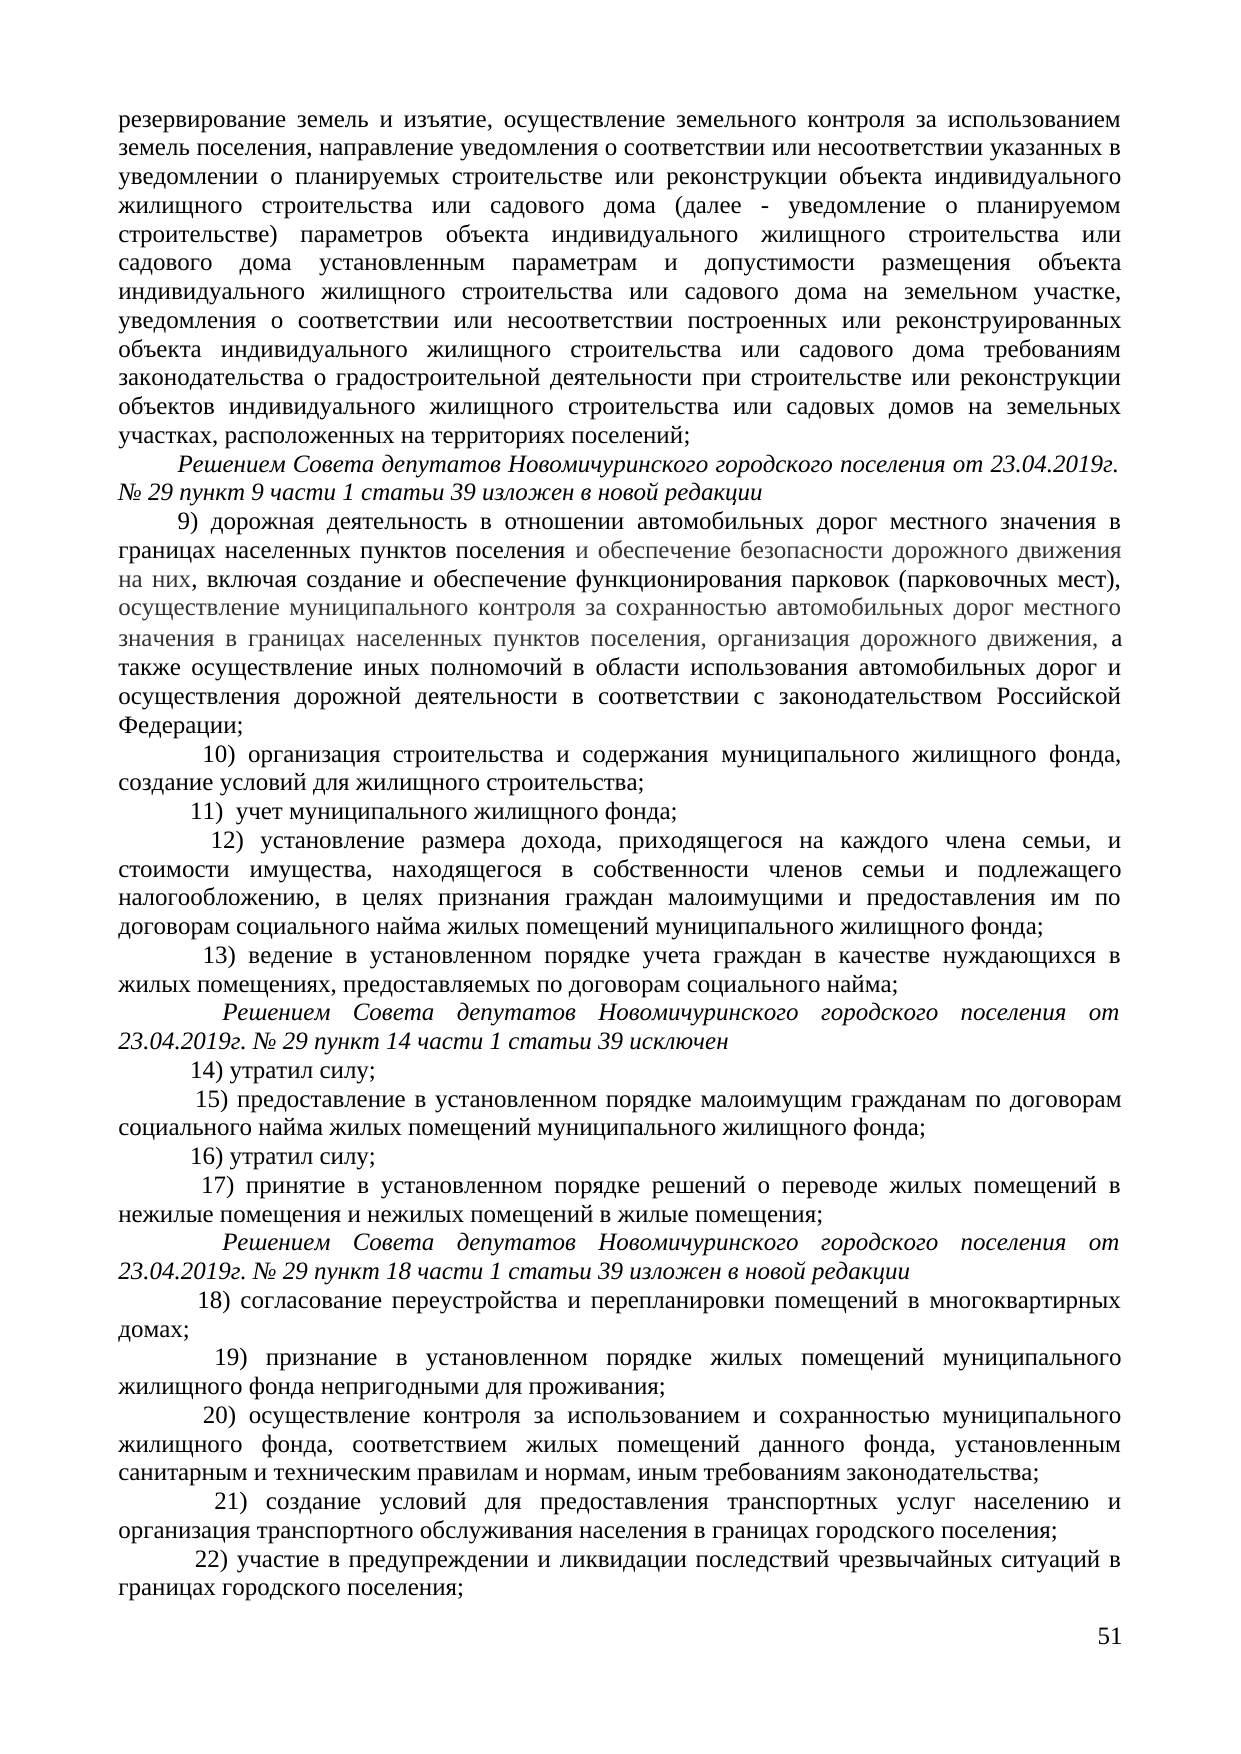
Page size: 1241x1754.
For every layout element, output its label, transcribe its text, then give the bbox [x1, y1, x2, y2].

text 22) участие в предупреждении и ликвидации последствий чрезвычайных ситуаций в границах городского поселения; [118, 1544, 1122, 1601]
text 19) признание в установленном порядке жилых помещений муниципального жилищного фонда непригодными для проживания; [118, 1342, 1122, 1400]
text Решением Совета депутатов Новомичуринского городского поселения от 23.04.2019г. № 29 пункт 14 части 1 статьи 39 исключен [118, 997, 1122, 1055]
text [118, 104, 1122, 449]
text Решением Совета депутатов Новомичуринского городского поселения от 23.04.2019г. № 29 пункт 18 части 1 статьи 39 изложен в новой редакции [118, 1227, 1122, 1285]
text 21) создание условий для предоставления транспортных услуг населению и организация транспортного обслуживания населения в границах городского поселения; [118, 1486, 1122, 1544]
text 15) предоставление в установленном порядке малоимущим гражданам по договорам социального найма жилых помещений муниципального жилищного фонда; [118, 1084, 1122, 1141]
text 11) учет муниципального жилищного фонда; [118, 796, 1122, 825]
text Решением Совета депутатов Новомичуринского городского поселения от 23.04.2019г. № 29 пункт 9 части 1 статьи 39 изложен в новой редакции [118, 449, 1122, 506]
text 17) принятие в установленном порядке решений о переводе жилых помещений в нежилые помещения и нежилых помещений в жилые помещения; [118, 1170, 1122, 1227]
text 10) организация строительства и содержания муниципального жилищного фонда, создание условий для жилищного строительства; [118, 739, 1122, 796]
text 12) установление размера дохода, приходящегося на каждого члена семьи, и стоимости имущества, находящегося в собственности членов семьи и подлежащего налогообложению, в целях признания граждан малоимущими и предоставления им по договорам социального найма жилых помещений муниципального жилищного фонда; [118, 825, 1122, 940]
text 9) дорожная деятельность в отношении автомобильных дорог местного значения в границах населенных пунктов поселения и обеспечение безопасности дорожного движения на них, включая создание и обеспечение функционирования парковок (парковочных мест), осуществление муниципального контроля за сохранностью автомобильных дорог местного значения в границах населенных пунктов поселения, организация дорожного движения, а также осуществление иных полномочий в области использования автомобильных дорог и осуществления дорожной деятельности в соответствии с законодательством Российской Федерации; [118, 506, 1122, 739]
text 13) ведение в установленном порядке учета граждан в качестве нуждающихся в жилых помещениях, предоставляемых по договорам социального найма; [118, 940, 1122, 997]
text 20) осуществление контроля за использованием и сохранностью муниципального жилищного фонда, соответствием жилых помещений данного фонда, установленным санитарным и техническим правилам и нормам, иным требованиям законодательства; [118, 1400, 1122, 1486]
text 14) утратил силу; [118, 1055, 1122, 1084]
text 18) согласование переустройства и перепланировки помещений в многоквартирных домах; [118, 1285, 1122, 1342]
text 16) утратил силу; [118, 1141, 1122, 1170]
